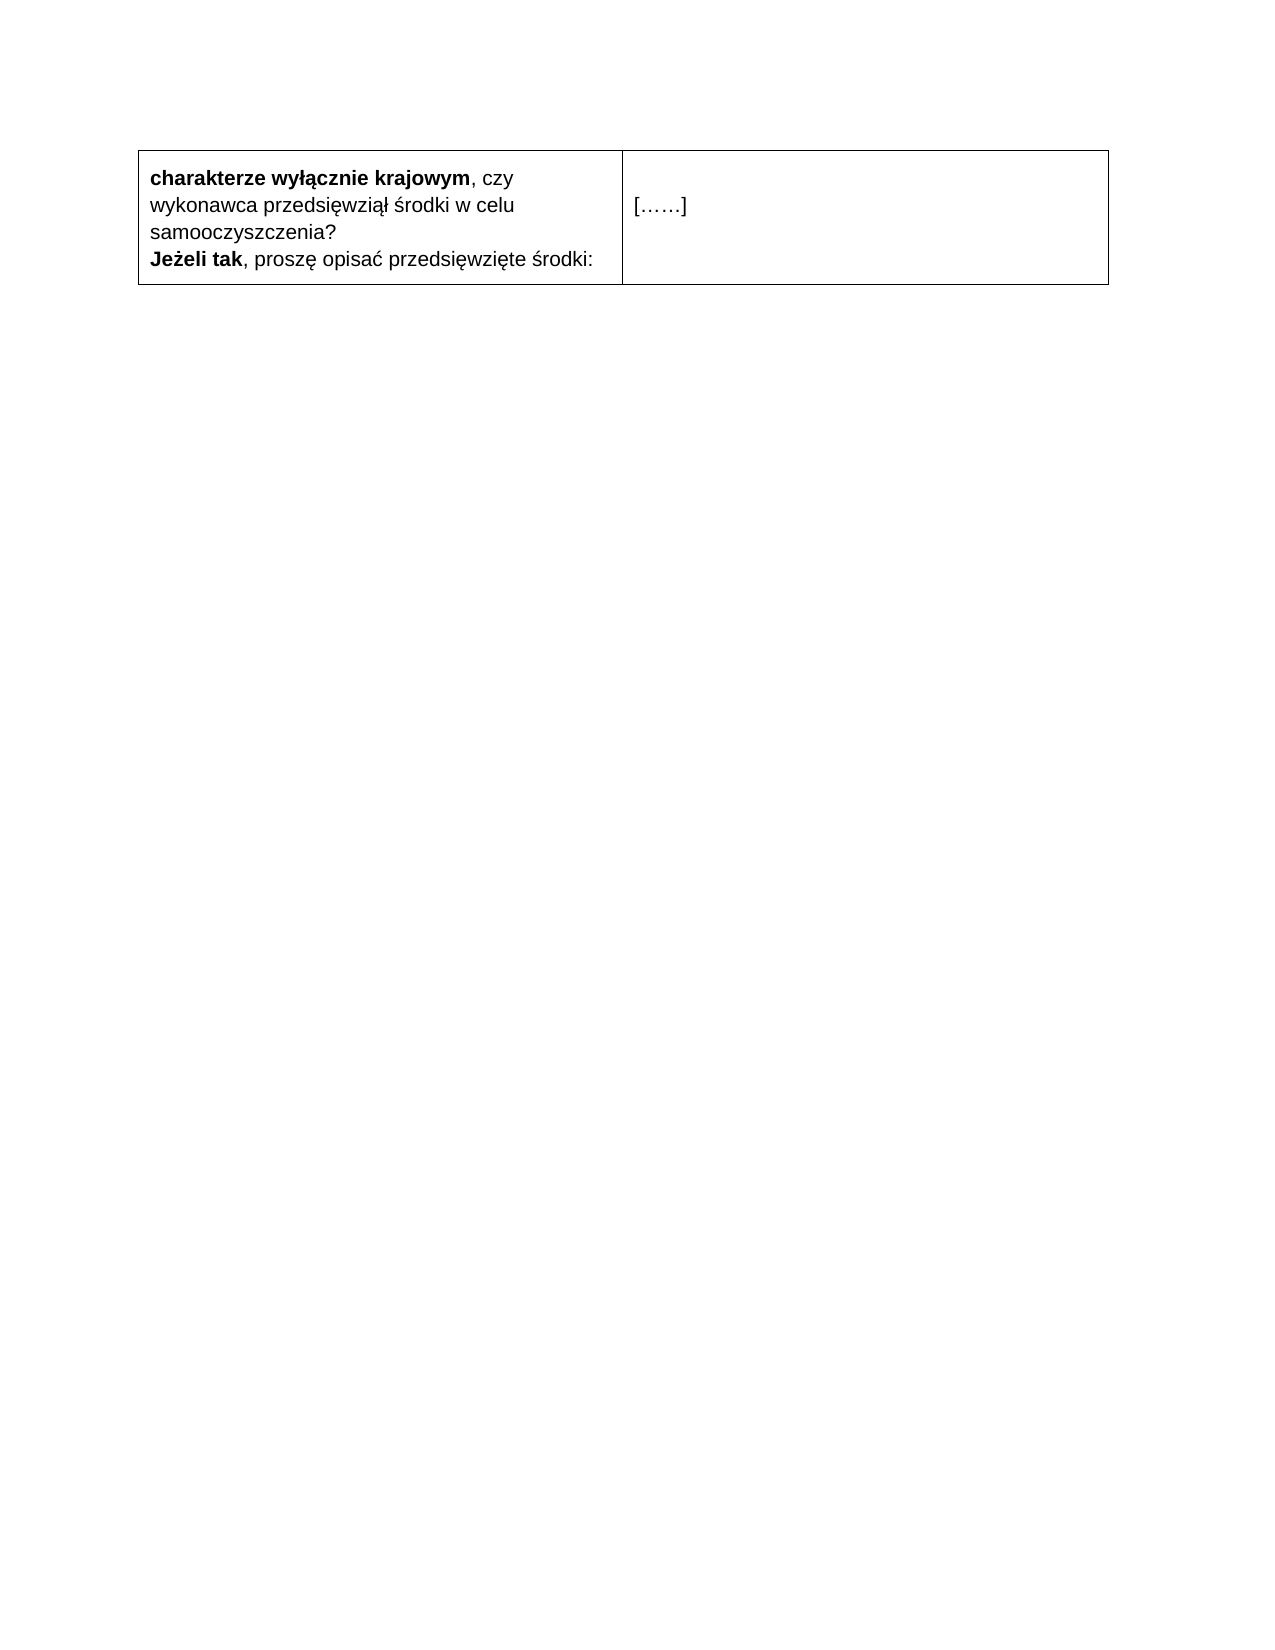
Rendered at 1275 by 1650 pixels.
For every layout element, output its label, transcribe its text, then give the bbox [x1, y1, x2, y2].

table_cell [] Tak [] Nie [……] [623, 151, 1108, 284]
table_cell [139, 151, 622, 284]
